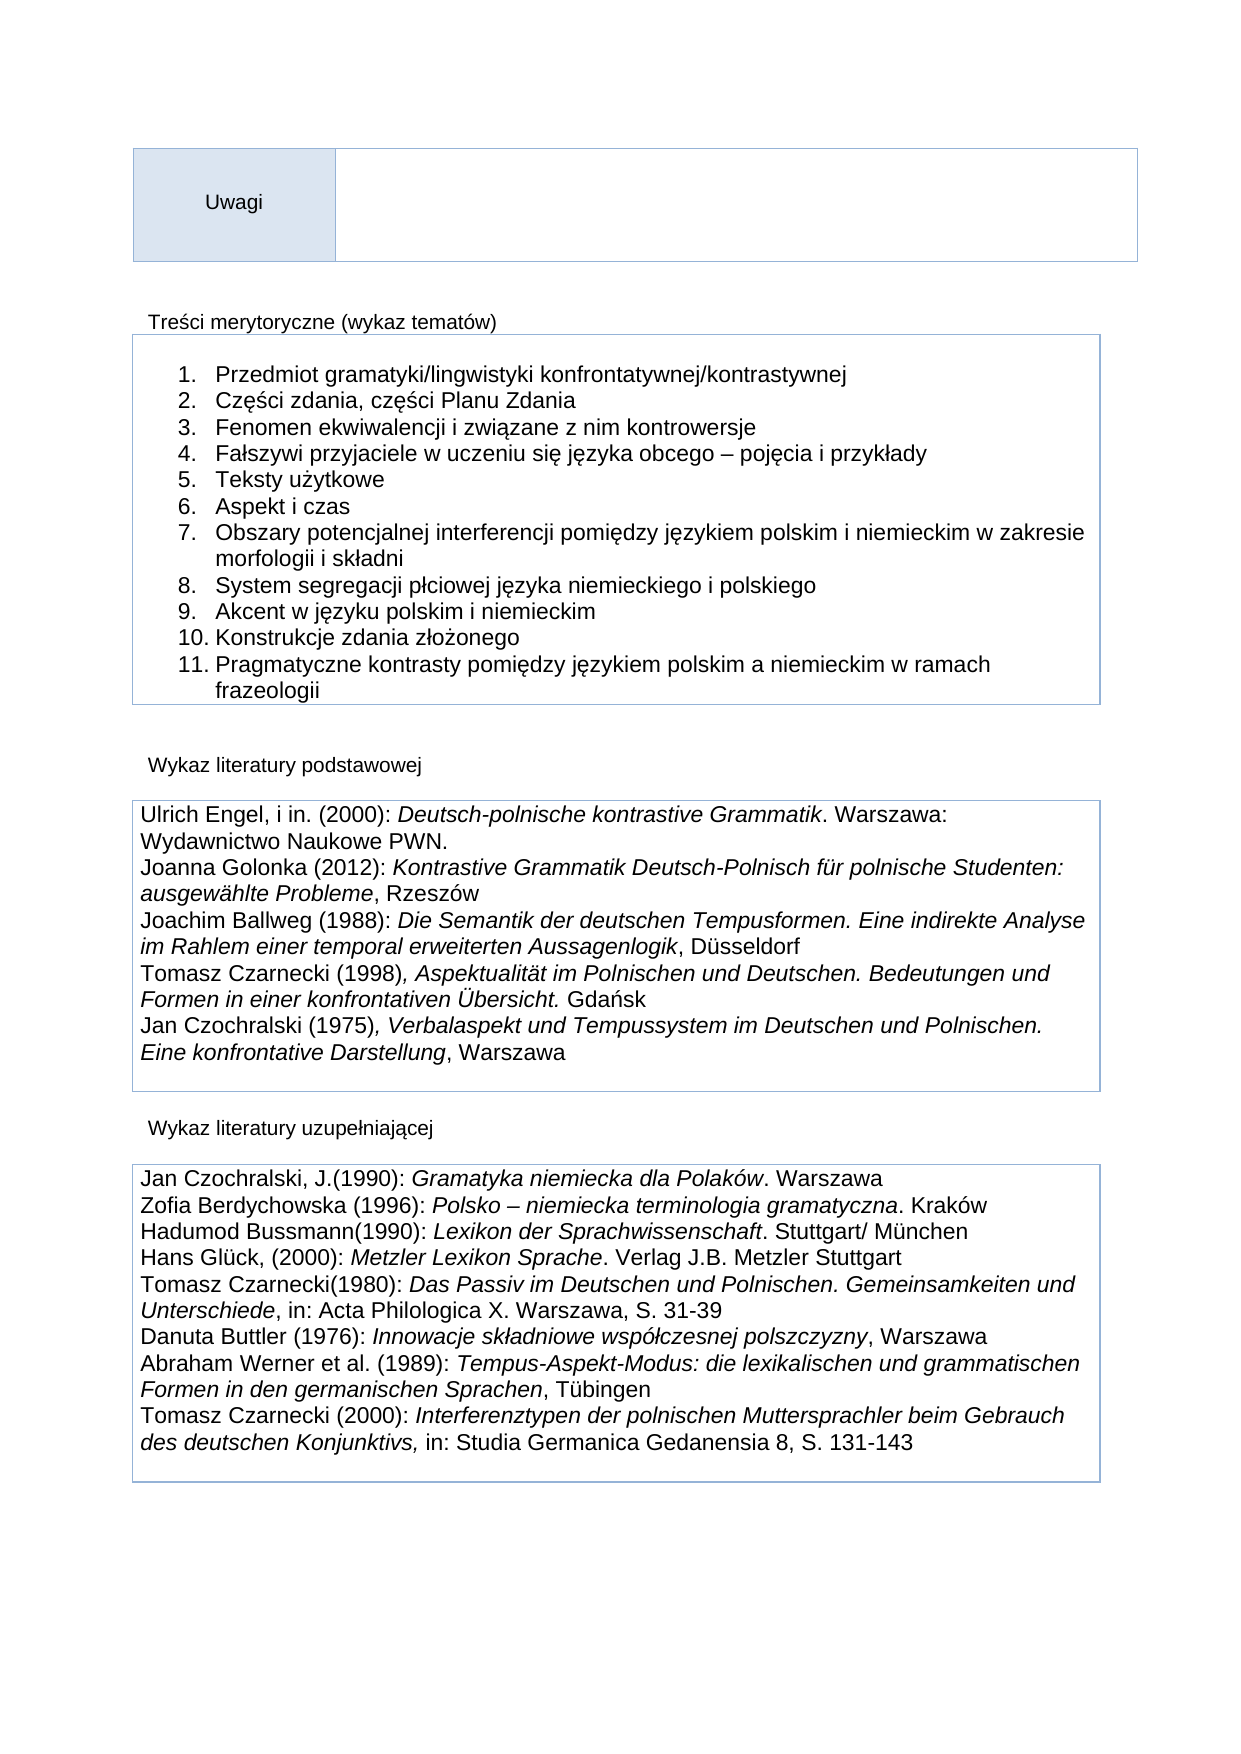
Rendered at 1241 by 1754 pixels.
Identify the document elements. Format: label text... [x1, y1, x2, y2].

table_header Jan Czochralski, J.(1990): Gramatyka niemiecka dla Polaków. Warszawa Zofia Berdychowska (1996): Polsko – niemiecka terminologia gramatyczna. Kraków Hadumod Bussmann(1990): Lexikon der Sprachwissenschaft. Stuttgart/ München Hans Glück, (2000): Metzler Lexikon Sprache. Verlag J.B. Metzler Stuttgart Tomasz Czarnecki(1980): Das Passiv im Deutschen und Polnischen. Gemeinsamkeiten und Unterschiede, in: Acta Philologica X. Warszawa, S. 31-39 Danuta Buttler (1976): Innowacje składniowe współczesnej polszczyzny, Warszawa Abraham Werner et al. (1989): Tempus-Aspekt-Modus: die lexikalischen und grammatischen Formen in den germanischen Sprachen, Tübingen Tomasz Czarnecki (2000): Interferenztypen der polnischen Muttersprachler beim Gebrauch des deutschen Konjunktivs, in: Studia Germanica Gedanensia 8, S. 131-143 [133, 1165, 1099, 1481]
table_header [336, 149, 1137, 261]
text Wykaz literatury uzupełniającej [148, 1116, 1093, 1140]
text Treści merytoryczne (wykaz tematów) [148, 309, 1093, 333]
text Wykaz literatury podstawowej [148, 752, 1093, 776]
table_header Ulrich Engel, i in. (2000): Deutsch-polnische kontrastive Grammatik. Warszawa: Wydawnictwo Naukowe PWN. Joanna Golonka (2012): Kontrastive Grammatik Deutsch-Polnisch für polnische Studenten: ausgewählte Probleme, Rzeszów Joachim Ballweg (1988): Die Semantik der deutschen Tempusformen. Eine indirekte Analyse im Rahlem einer temporal erweiterten Aussagenlogik, Düsseldorf Tomasz Czarnecki (1998), Aspektualität im Polnischen und Deutschen. Bedeutungen und Formen in einer konfrontativen Übersicht. Gdańsk Jan Czochralski (1975), Verbalaspekt und Tempussystem im Deutschen und Polnischen. Eine konfrontative Darstellung, Warszawa [133, 801, 1099, 1091]
table_header Uwagi [134, 149, 335, 261]
table_header Przedmiot gramatyki/lingwistyki konfrontatywnej/kontrastywnej Części zdania, części Planu Zdania Fenomen ekwiwalencji i związane z nim kontrowersje Fałszywi przyjaciele w uczeniu się języka obcego – pojęcia i przykłady Teksty użytkowe Aspekt i czas Obszary potencjalnej interferencji pomiędzy językiem polskim i niemieckim w zakresie morfologii i składni System segregacji płciowej języka niemieckiego i polskiego Akcent w języku polskim i niemieckim Konstrukcje zdania złożonego Pragmatyczne kontrasty pomiędzy językiem polskim a niemieckim w ramach frazeologii [133, 335, 1099, 703]
